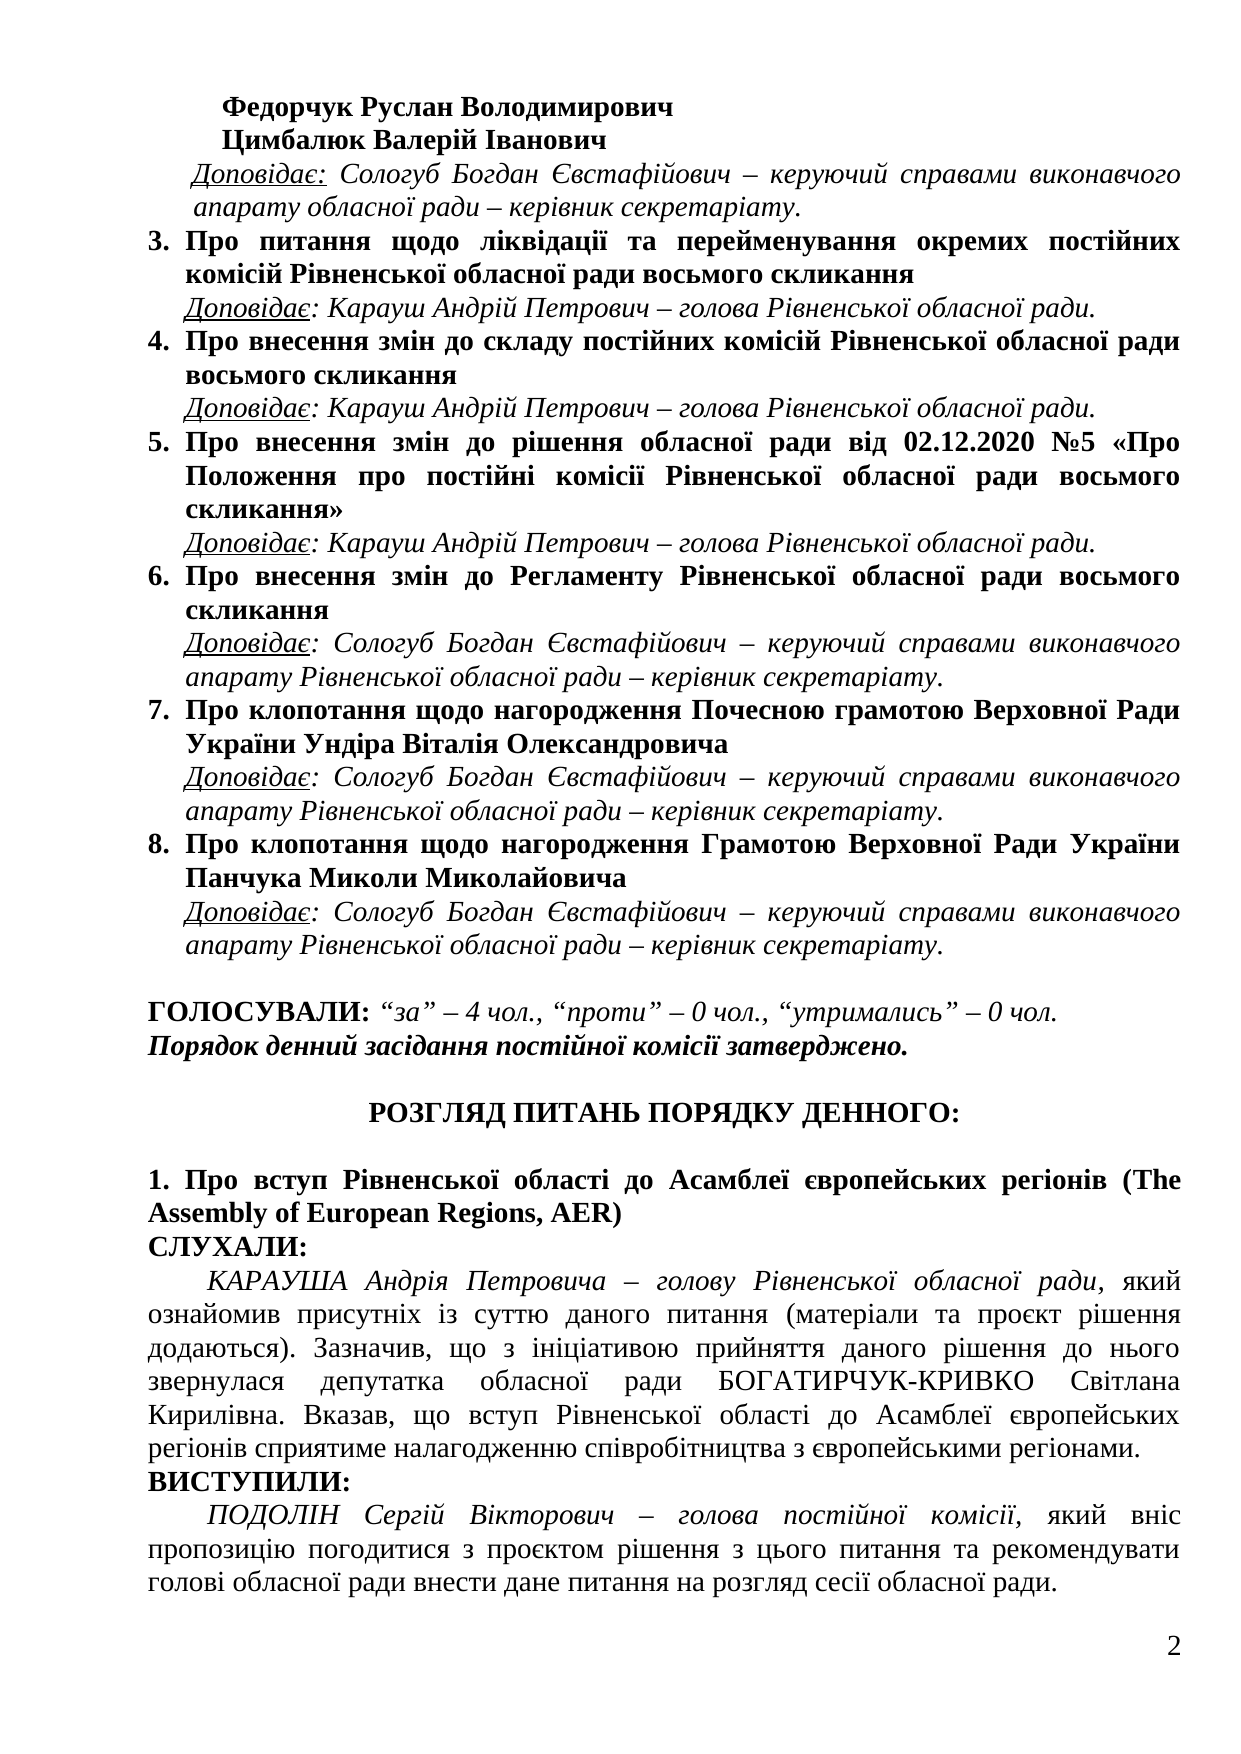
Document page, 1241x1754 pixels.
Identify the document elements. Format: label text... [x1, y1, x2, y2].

text СЛУХАЛИ: [148, 1229, 1181, 1263]
list Цимбалюк Валерій Іванович [222, 122, 1181, 156]
list Доповідає: Сологуб Богдан Євстафійович – керуючий справами виконавчого апарату Рівненської обласної ради – керівник секретаріату. [185, 894, 1181, 961]
text 1. Про вступ Рівненської області до Асамблеї європейських регіонів (The Assembly of European Regions, AER) [148, 1162, 1181, 1229]
list Доповідає: Карауш Андрій Петрович – голова Рівненської обласної ради. [185, 391, 1181, 424]
list Про питання щодо ліквідації та перейменування окремих постійних комісій Рівненської обласної ради восьмого скликання [148, 223, 1181, 290]
list Доповідає: Сологуб Богдан Євстафійович – керуючий справами виконавчого апарату Рівненської обласної ради – керівник секретаріату. [185, 625, 1181, 692]
text Порядок денний засідання постійної комісії затверджено. [148, 1028, 1181, 1061]
list Про внесення змін до рішення обласної ради від 02.12.2020 №5 «Про Положення про постійні комісії Рівненської обласної ради восьмого скликання» [148, 424, 1181, 525]
list Доповідає: Карауш Андрій Петрович – голова Рівненської обласної ради. [185, 290, 1181, 323]
list ПОДОЛІН Сергій Вікторович – голова постійної комісії, який вніс пропозицію погодитися з проєктом рішення з цього питання та рекомендувати голові обласної ради внести дане питання на розгляд сесії обласної ради. [148, 1497, 1181, 1598]
text РОЗГЛЯД ПИТАНЬ ПОРЯДКУ ДЕННОГО: [148, 1095, 1181, 1128]
text ВИСТУПИЛИ: [148, 1464, 1181, 1497]
list Про внесення змін до Регламенту Рівненської обласної ради восьмого скликання [148, 558, 1181, 625]
list Доповідає: Карауш Андрій Петрович – голова Рівненської обласної ради. [185, 525, 1181, 558]
text ГОЛОСУВАЛИ: “за” – 4 чол., “проти” – 0 чол., “утримались” – 0 чол. [148, 994, 1181, 1028]
list Про клопотання щодо нагородження Грамотою Верховної Ради України Панчука Миколи Миколайовича [148, 827, 1181, 894]
list Федорчук Руслан Володимирович [222, 89, 1181, 122]
list Карауша Андрія Петровича – голову Рівненської обласної ради, який ознайомив присутніх із суттю даного питання (матеріали та проєкт рішення додаються). Зазначив, що з ініціативою прийняття даного рішення до нього звернулася депутатка обласної ради БОГАТИРЧУК-КРИВКО Світлана Кирилівна. Вказав, що вступ Рівненської області до Асамблеї європейських регіонів сприятиме налагодженню співробітництва з європейськими регіонами. [148, 1263, 1181, 1464]
list Про внесення змін до складу постійних комісій Рівненської обласної ради восьмого скликання [148, 323, 1181, 391]
list Доповідає: Сологуб Богдан Євстафійович – керуючий справами виконавчого апарату Рівненської обласної ради – керівник секретаріату. [185, 759, 1181, 827]
list Про клопотання щодо нагородження Почесною грамотою Верховної Ради України Ундіра Віталія Олександровича [148, 692, 1181, 759]
list Доповідає: Сологуб Богдан Євстафійович – керуючий справами виконавчого апарату обласної ради – керівник секретаріату. [192, 156, 1181, 223]
